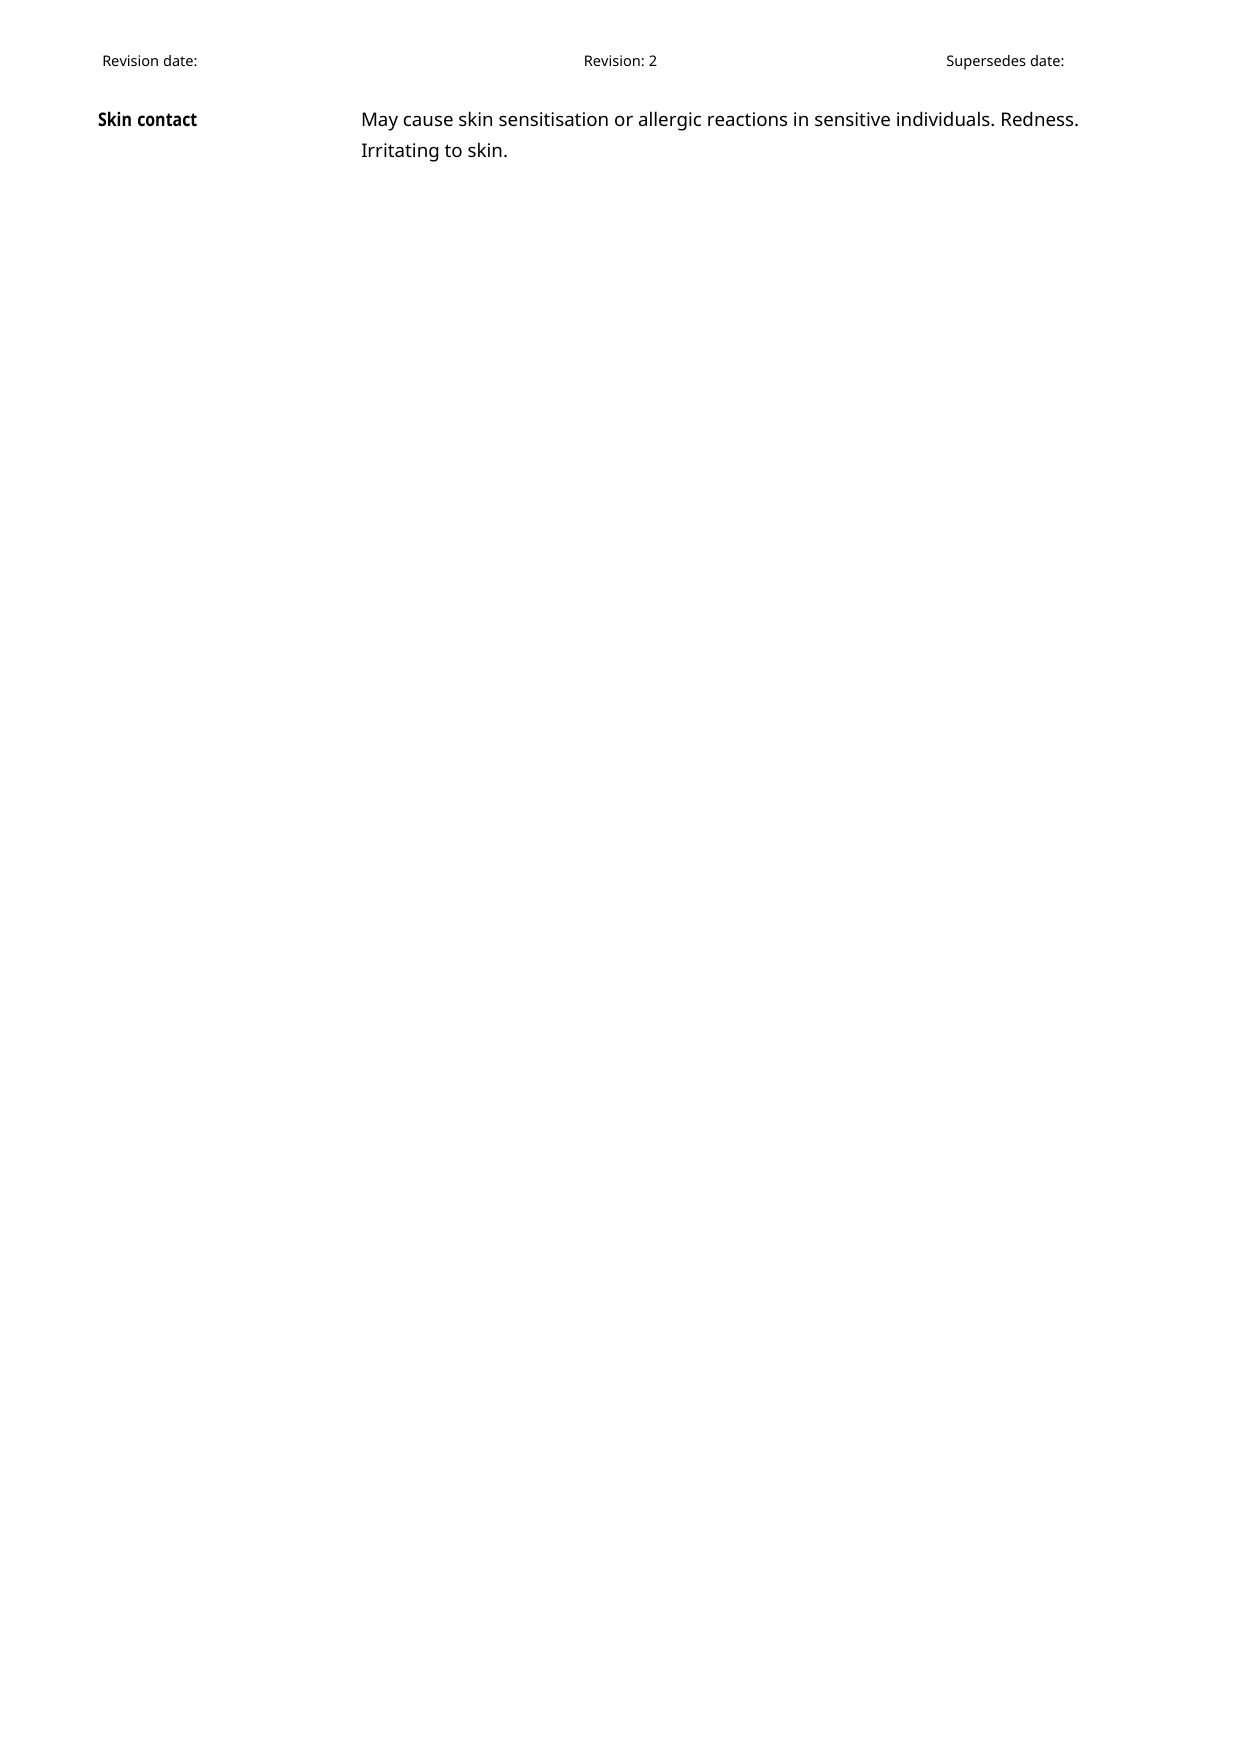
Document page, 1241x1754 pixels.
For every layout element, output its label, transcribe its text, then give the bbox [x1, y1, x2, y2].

text Skin contact May cause skin sensitisation or allergic reactions in sensitive individuals. Redness. Irritating to skin. [98, 106, 1141, 163]
